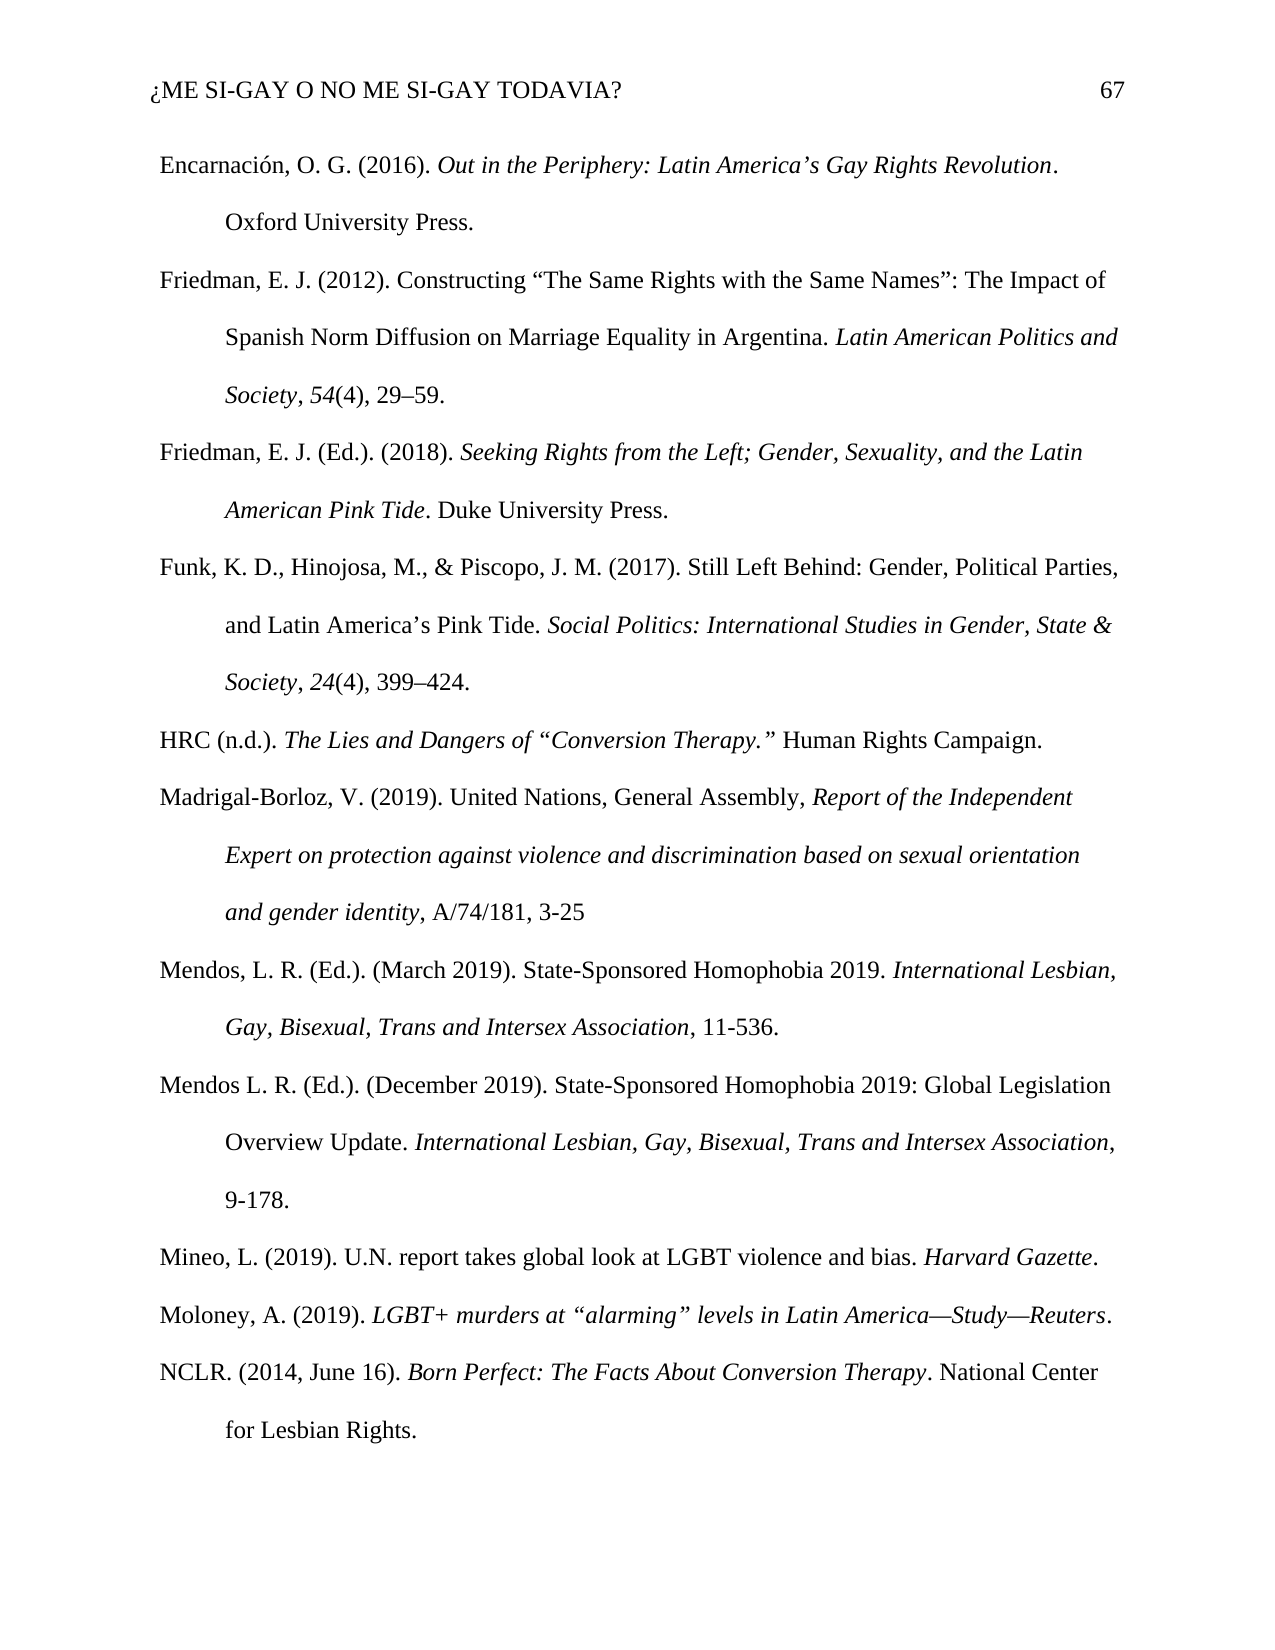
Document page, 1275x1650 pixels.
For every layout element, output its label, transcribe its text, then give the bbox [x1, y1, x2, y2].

text Mendos L. R. (Ed.). (December 2019). State-Sponsored Homophobia 2019: Global Legislation Overview Update. International Lesbian, Gay, Bisexual, Trans and Intersex Association, 9-178. [159, 1070, 1125, 1214]
text Encarnación, O. G. (2016). Out in the Periphery: Latin America’s Gay Rights Revolution. Oxford University Press. [159, 150, 1125, 236]
text NCLR. (2014, June 16). Born Perfect: The Facts About Conversion Therapy. National Center for Lesbian Rights. [159, 1357, 1125, 1444]
text HRC (n.d.). The Lies and Dangers of “Conversion Therapy.” Human Rights Campaign. [159, 725, 1125, 754]
text Madrigal-Borloz, V. (2019). United Nations, General Assembly, Report of the Independent Expert on protection against violence and discrimination based on sexual orientation and gender identity, A/74/181, 3-25 [159, 782, 1125, 926]
text Friedman, E. J. (Ed.). (2018). Seeking Rights from the Left; Gender, Sexuality, and the Latin American Pink Tide. Duke University Press. [159, 437, 1125, 524]
text Moloney, A. (2019). LGBT+ murders at “alarming” levels in Latin America—Study—Reuters. [159, 1300, 1125, 1329]
text Funk, K. D., Hinojosa, M., & Piscopo, J. M. (2017). Still Left Behind: Gender, Political Parties, and Latin America’s Pink Tide. Social Politics: International Studies in Gender, State & Society, 24(4), 399–424. [159, 552, 1125, 696]
text Mendos, L. R. (Ed.). (March 2019). State-Sponsored Homophobia 2019. International Lesbian, Gay, Bisexual, Trans and Intersex Association, 11-536. [159, 955, 1125, 1041]
text Friedman, E. J. (2012). Constructing “The Same Rights with the Same Names”: The Impact of Spanish Norm Diffusion on Marriage Equality in Argentina. Latin American Politics and Society, 54(4), 29–59. [159, 265, 1125, 409]
text Mineo, L. (2019). U.N. report takes global look at LGBT violence and bias. Harvard Gazette. [159, 1242, 1125, 1271]
